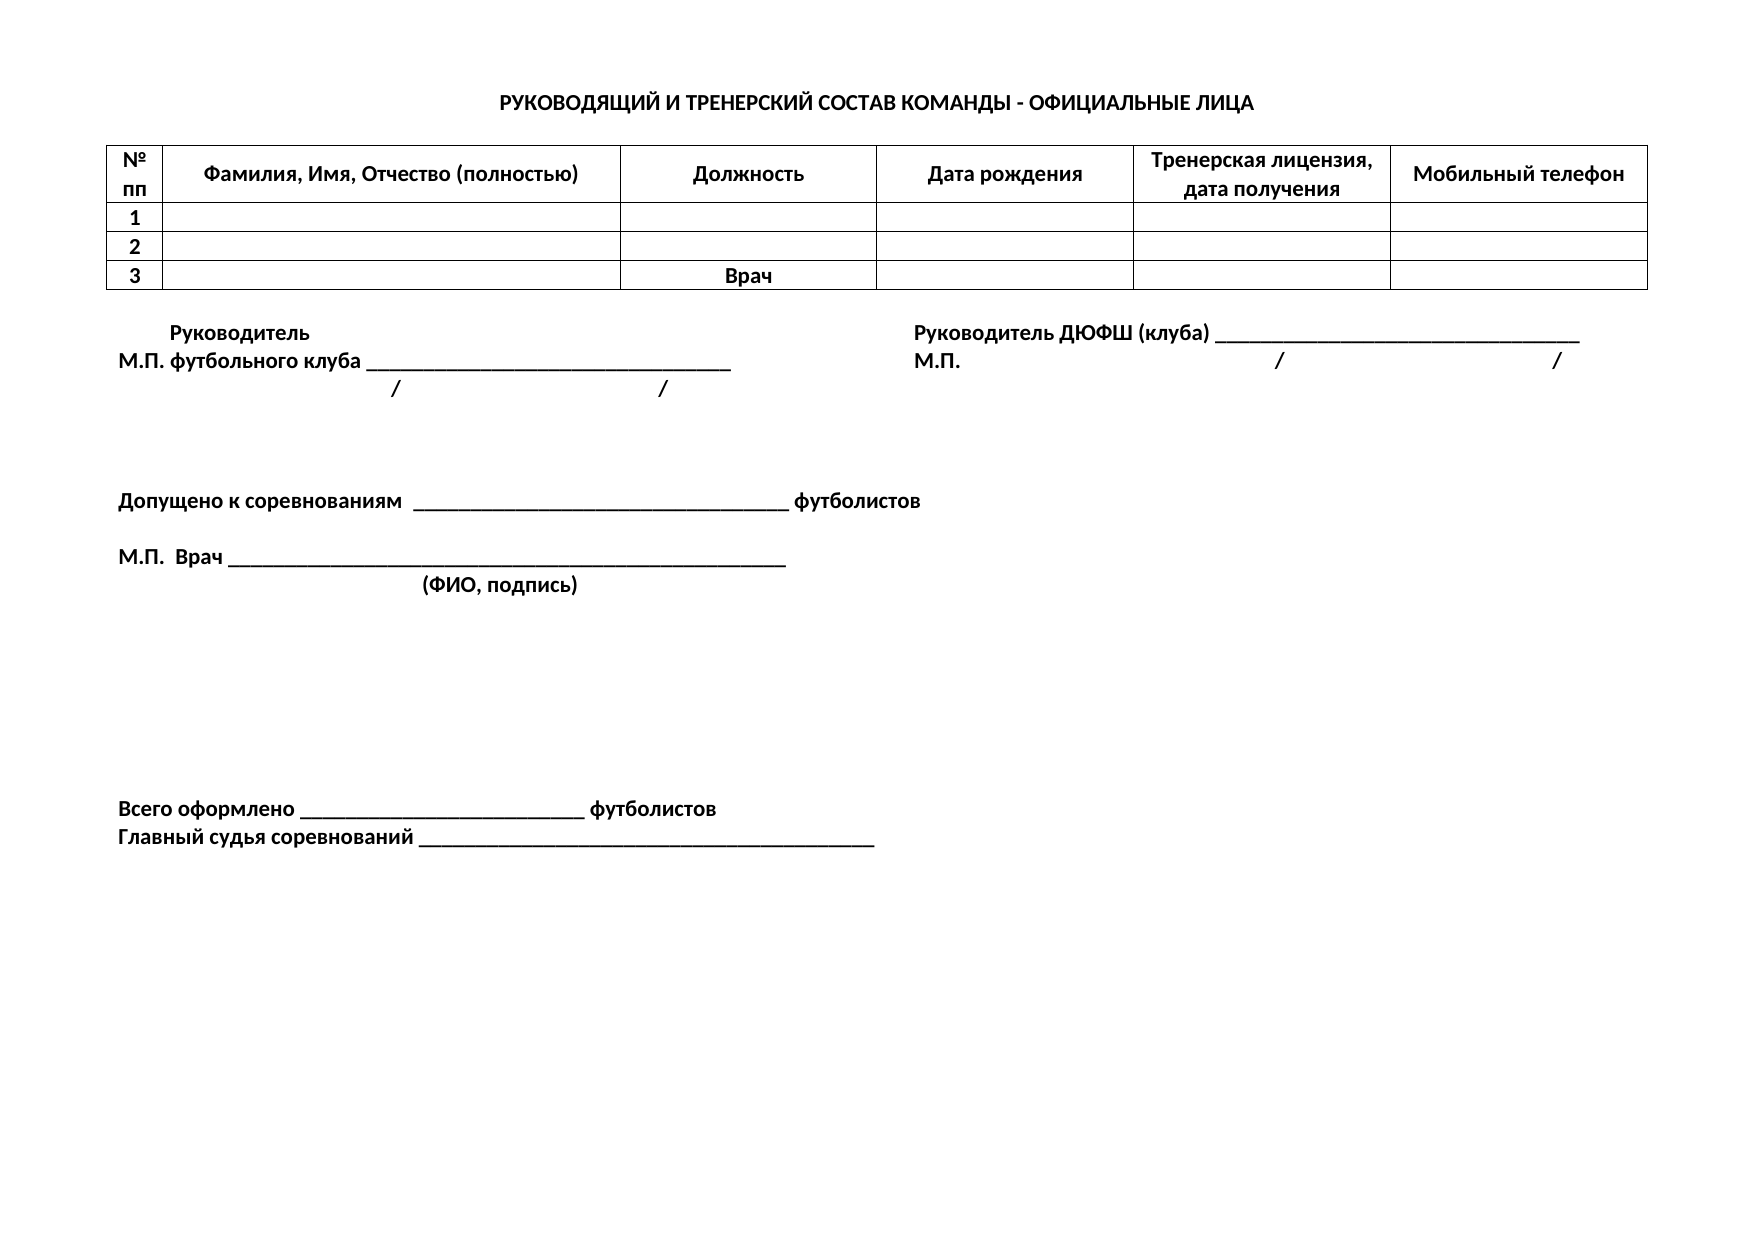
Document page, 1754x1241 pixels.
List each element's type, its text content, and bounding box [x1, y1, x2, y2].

text (ФИО, подпись) [118, 570, 1636, 598]
table_cell [1391, 232, 1647, 260]
table_cell [1134, 232, 1390, 260]
text Руководитель ДЮФШ (клуба) ________________________________ [914, 318, 1636, 346]
text М.П. / / [914, 346, 1636, 374]
table_header № пп [107, 146, 162, 202]
text Допущено к соревнованиям _________________________________ футболистов [118, 486, 1636, 514]
text Руководитель [118, 318, 840, 346]
table_cell [163, 203, 620, 231]
table_cell [1391, 261, 1647, 289]
table_cell [1391, 203, 1647, 231]
table_cell [1134, 203, 1390, 231]
table_cell [877, 232, 1133, 260]
table_cell 2 [107, 232, 162, 260]
table_cell [877, 261, 1133, 289]
table_cell [877, 203, 1133, 231]
table_cell 1 [107, 203, 162, 231]
table_header Тренерская лицензия, дата получения [1134, 146, 1390, 202]
text Главный судья соревнований ________________________________________ [118, 822, 1636, 850]
table_cell 3 [107, 261, 162, 289]
table_cell [163, 232, 620, 260]
table_cell [163, 261, 620, 289]
table_header Дата рождения [877, 146, 1133, 202]
table_cell [1134, 261, 1390, 289]
table_header Фамилия, Имя, Отчество (полностью) [163, 146, 620, 202]
table_cell [621, 232, 876, 260]
text Всего оформлено _________________________ футболистов [118, 794, 1636, 822]
text М.П. Врач _________________________________________________ [118, 542, 1636, 570]
text РУКОВОДЯЩИЙ И ТРЕНЕРСКИЙ СОСТАВ КОМАНДЫ - ОФИЦИАЛЬНЫЕ ЛИЦА [118, 88, 1636, 117]
text / / [118, 374, 840, 402]
text М.П. футбольного клуба ________________________________ [118, 346, 840, 374]
table_cell Врач [621, 261, 876, 289]
table_header Мобильный телефон [1391, 146, 1647, 202]
table_header Должность [621, 146, 876, 202]
table_cell [621, 203, 876, 231]
